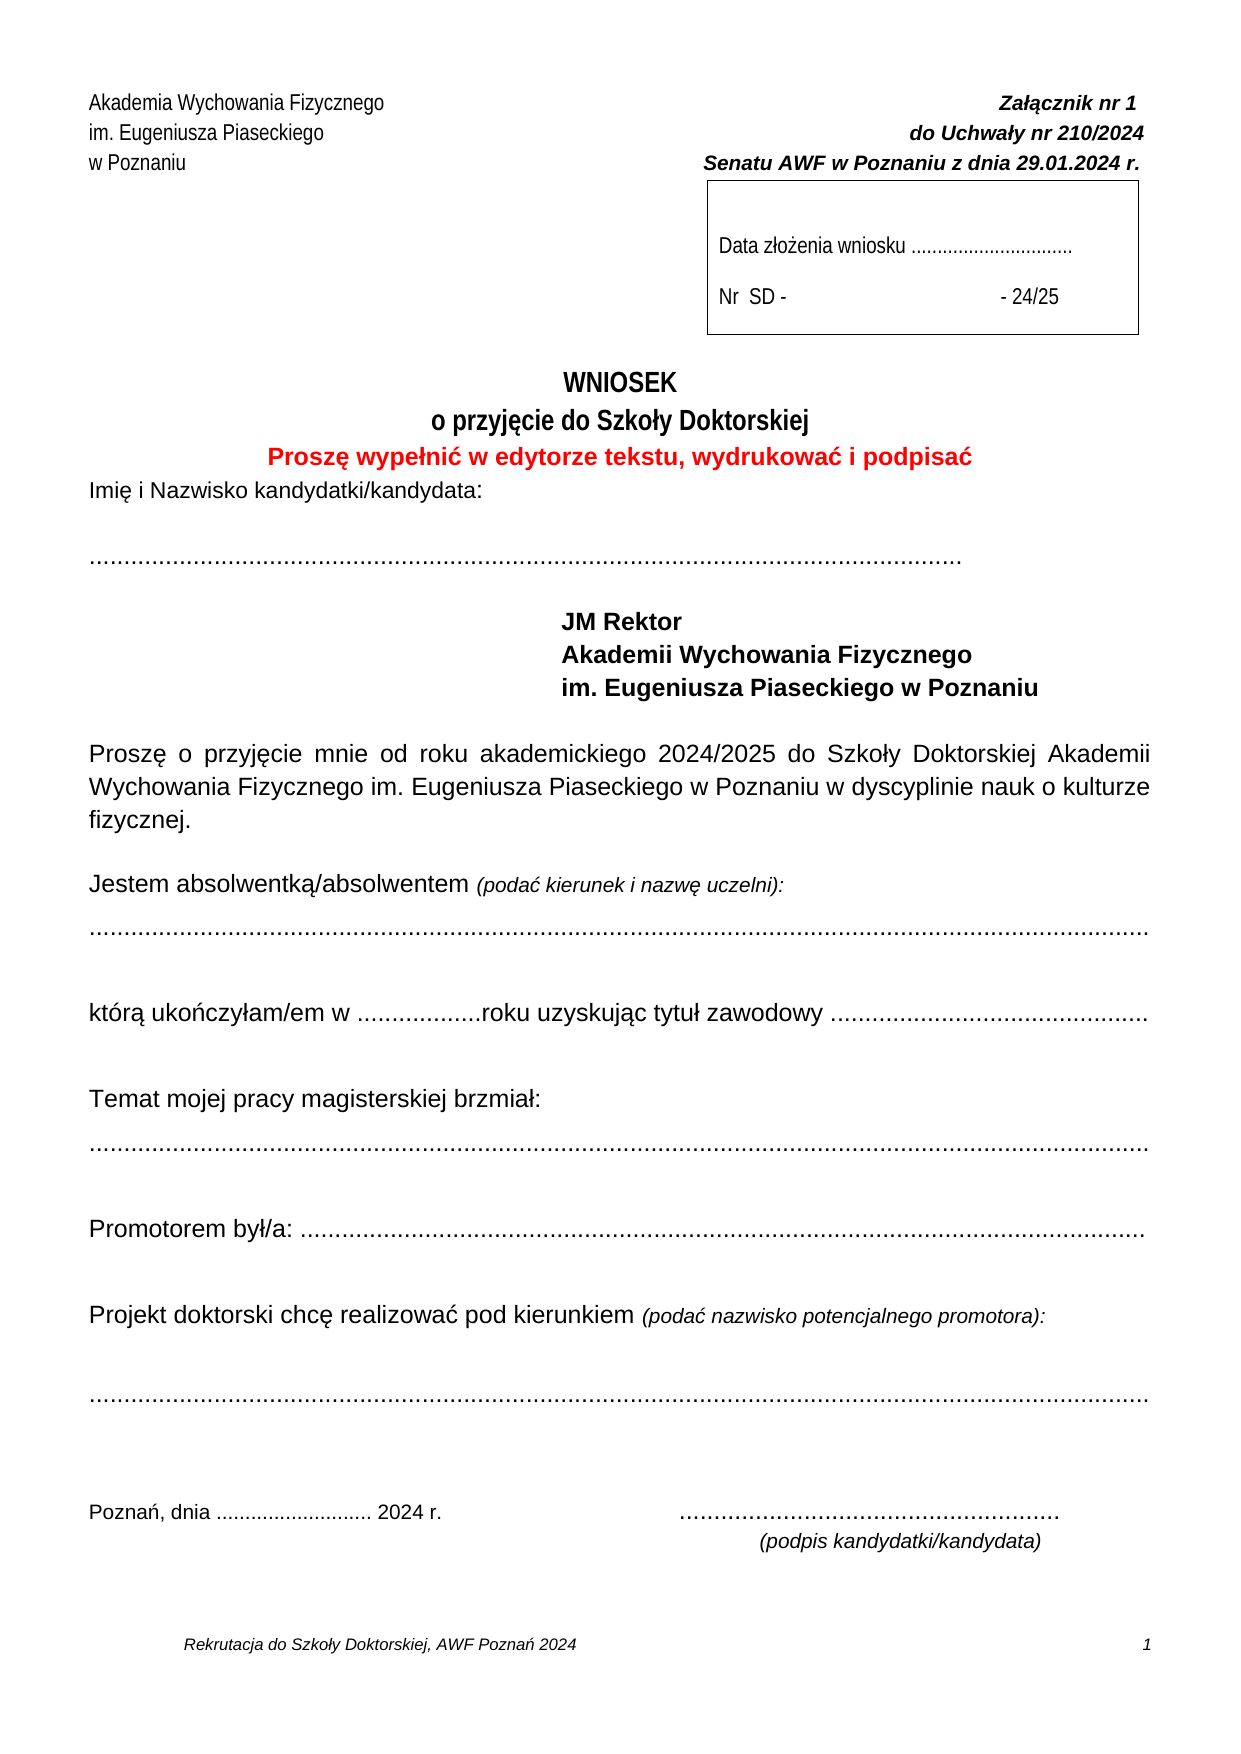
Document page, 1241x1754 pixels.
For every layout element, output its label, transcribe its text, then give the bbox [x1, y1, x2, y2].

text (podpis kandydatki/kandydata) [70, 1529, 1152, 1553]
text .............................................................................................................................. [89, 541, 1152, 570]
text Promotorem był/a: .......................................................................................................................... [89, 1214, 1152, 1242]
text ......................................................................................................................................................... [89, 1127, 1152, 1156]
table_header Data złożenia wniosku ............................... Nr SD - - 24/25 [708, 181, 1138, 334]
text WNIOSEK [89, 365, 1152, 398]
text Proszę o przyjęcie mnie od roku akademickiego 2024/2025 do Szkoły Doktorskiej Akademii Wychowania Fizycznego im. Eugeniusza Piaseckiego w Poznaniu w dyscyplinie nauk o kulturze fizycznej. [89, 739, 1152, 834]
text Projekt doktorski chcę realizować pod kierunkiem (podać nazwisko potencjalnego promotora): [89, 1300, 1152, 1329]
text Temat mojej pracy magisterskiej brzmiał: [89, 1084, 1152, 1113]
text Akademia Wychowania Fizycznego Załącznik nr 1 [89, 89, 1152, 115]
text im. Eugeniusza Piaseckiego w Poznaniu [561, 673, 1152, 702]
text ......................................................................................................................................................... [89, 1379, 1152, 1408]
text Akademii Wychowania Fizycznego [561, 640, 1152, 669]
text w Poznaniu Senatu AWF w Poznaniu z dnia 29.01.2024 r. [89, 149, 1152, 176]
text JM Rektor [561, 607, 1152, 636]
text Poznań, dnia ........................... 2024 r. ....................................................... [70, 1496, 1152, 1525]
text im. Eugeniusza Piaseckiego do Uchwały nr 210/2024 [89, 119, 1152, 145]
text Proszę wypełnić w edytorze tekstu, wydrukować i podpisać [89, 442, 1152, 471]
text którą ukończyłam/em w ..................roku uzyskując tytuł zawodowy .............................................. [89, 998, 1152, 1027]
text Jestem absolwentką/absolwentem (podać kierunek i nazwę uczelni): ......................................................................................................................................................... [89, 869, 1152, 941]
text Imię i Nazwisko kandydatki/kandydata: [89, 475, 1152, 504]
text o przyjęcie do Szkoły Doktorskiej [89, 403, 1152, 437]
